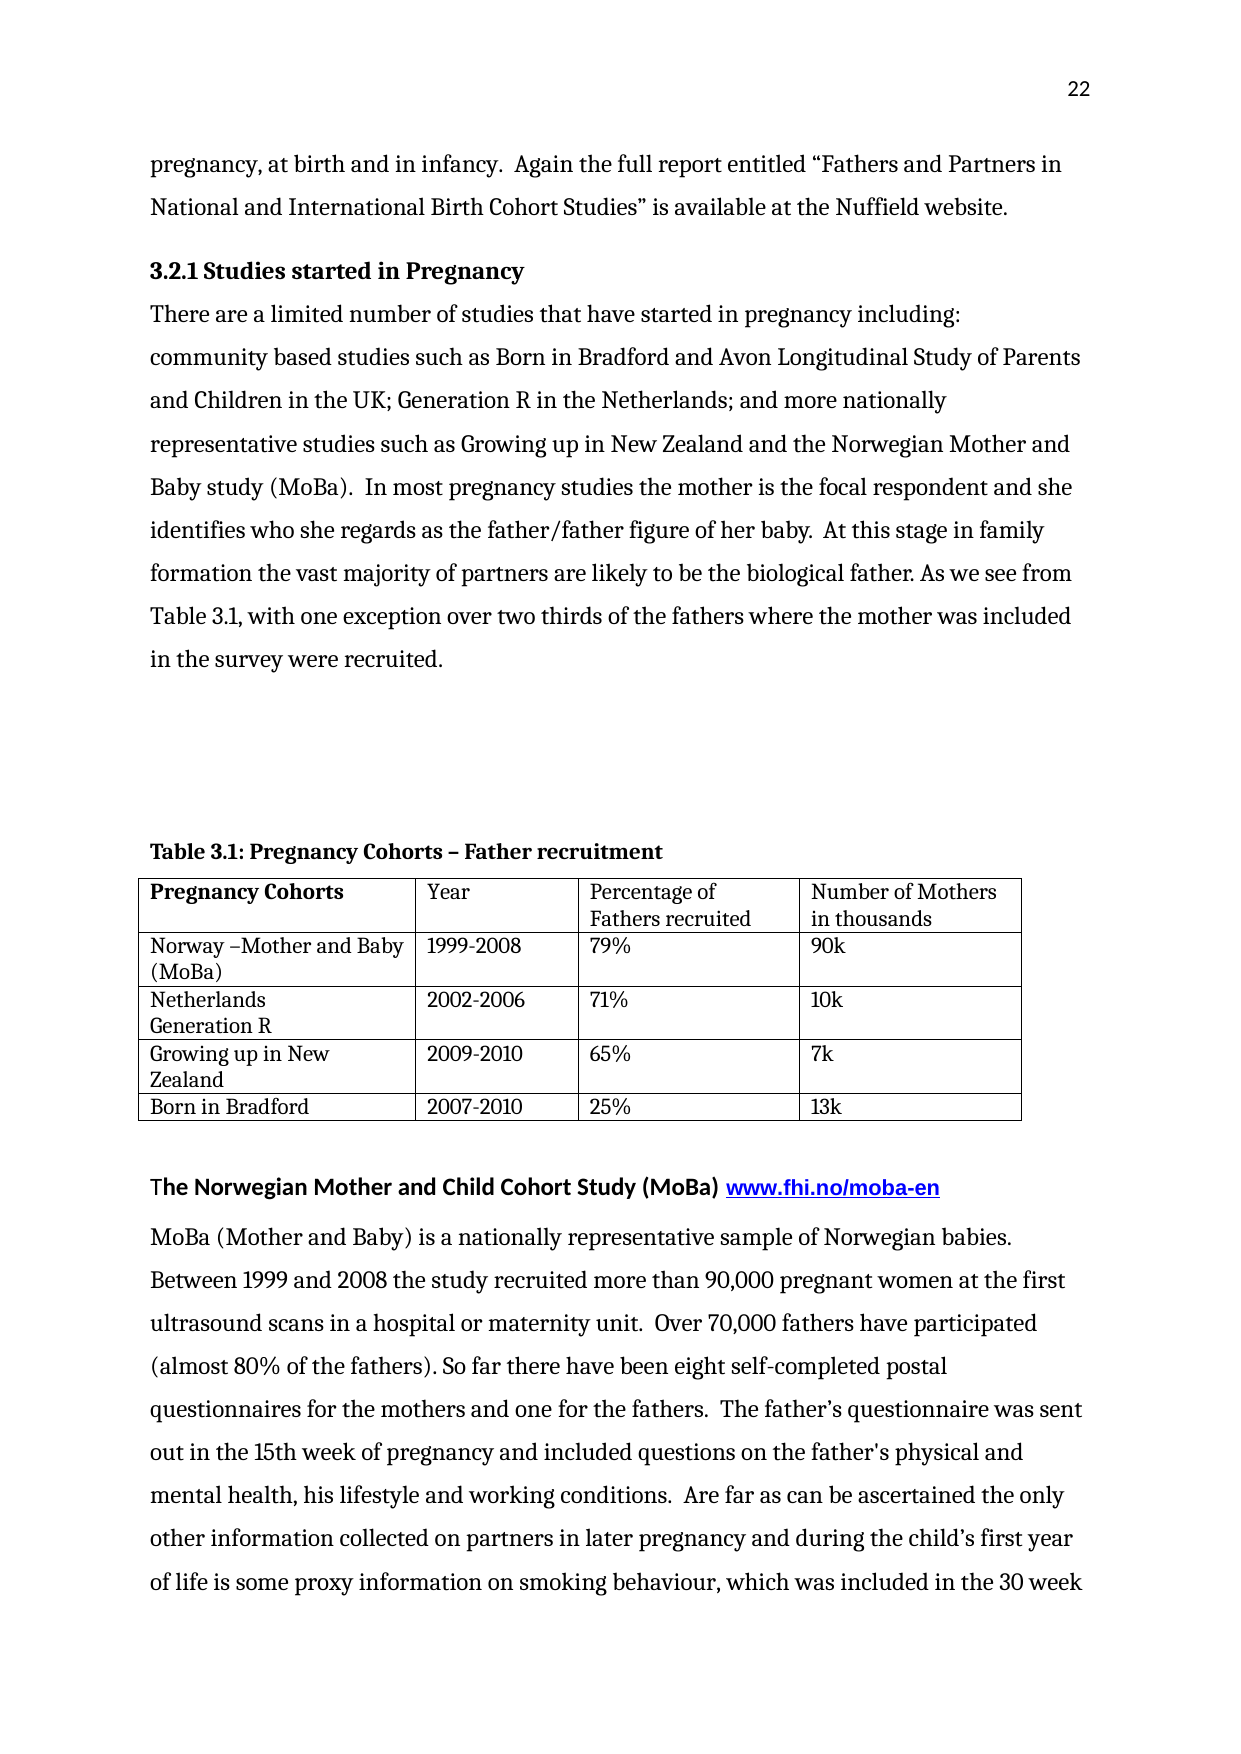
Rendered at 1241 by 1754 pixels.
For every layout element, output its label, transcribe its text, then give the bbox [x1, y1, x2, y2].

table_cell 7k [800, 1040, 1021, 1093]
table_header Pregnancy Cohorts [139, 879, 415, 932]
table_cell 2007-2010 [416, 1094, 578, 1120]
table_header Number of Mothers in thousands [800, 879, 1021, 932]
table_cell 90k [800, 933, 1021, 986]
text The Norwegian Mother and Child Cohort Study (MoBa) www.fhi.no/moba-en [726, 1171, 1090, 1202]
table_cell Born in Bradford [139, 1094, 415, 1120]
table_cell 79% [579, 933, 799, 986]
table_cell 2009-2010 [416, 1040, 578, 1093]
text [150, 1222, 1090, 1596]
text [150, 150, 1090, 222]
table_header Percentage of Fathers recruited [579, 879, 799, 932]
text 3.2.1 Studies started in Pregnancy [150, 257, 1090, 286]
table_cell 71% [579, 987, 799, 1039]
table_cell 10k [800, 987, 1021, 1039]
table_cell Norway –Mother and Baby (MoBa) [139, 933, 415, 986]
table_cell 13k [800, 1094, 1021, 1120]
text Table 3.1: Pregnancy Cohorts – Father recruitment [150, 838, 1090, 865]
table_cell Growing up in New Zealand [139, 1040, 415, 1093]
table_cell 65% [579, 1040, 799, 1093]
table_cell 2002-2006 [416, 987, 578, 1039]
text There are a limited number of studies that have started in pregnancy including: community based studies such as Born in Bradford and Avon Longitudinal Study of Parents and Children in the UK; Generation R in the Netherlands; and more nationally representative studies such as Growing up in New Zealand and the Norwegian Mother and Baby study (MoBa). In most pregnancy studies the mother is the focal respondent and she identifies who she regards as the father/father figure of her baby. At this stage in family formation the vast majority of partners are likely to be the biological father. As we see from Table 3.1, with one exception over two thirds of the fathers where the mother was included in the survey were recruited. [150, 300, 1090, 674]
table_cell 25% [579, 1094, 799, 1120]
table_cell 1999-2008 [416, 933, 578, 986]
table_header Year [416, 879, 578, 932]
table_cell Netherlands Generation R [139, 987, 415, 1039]
